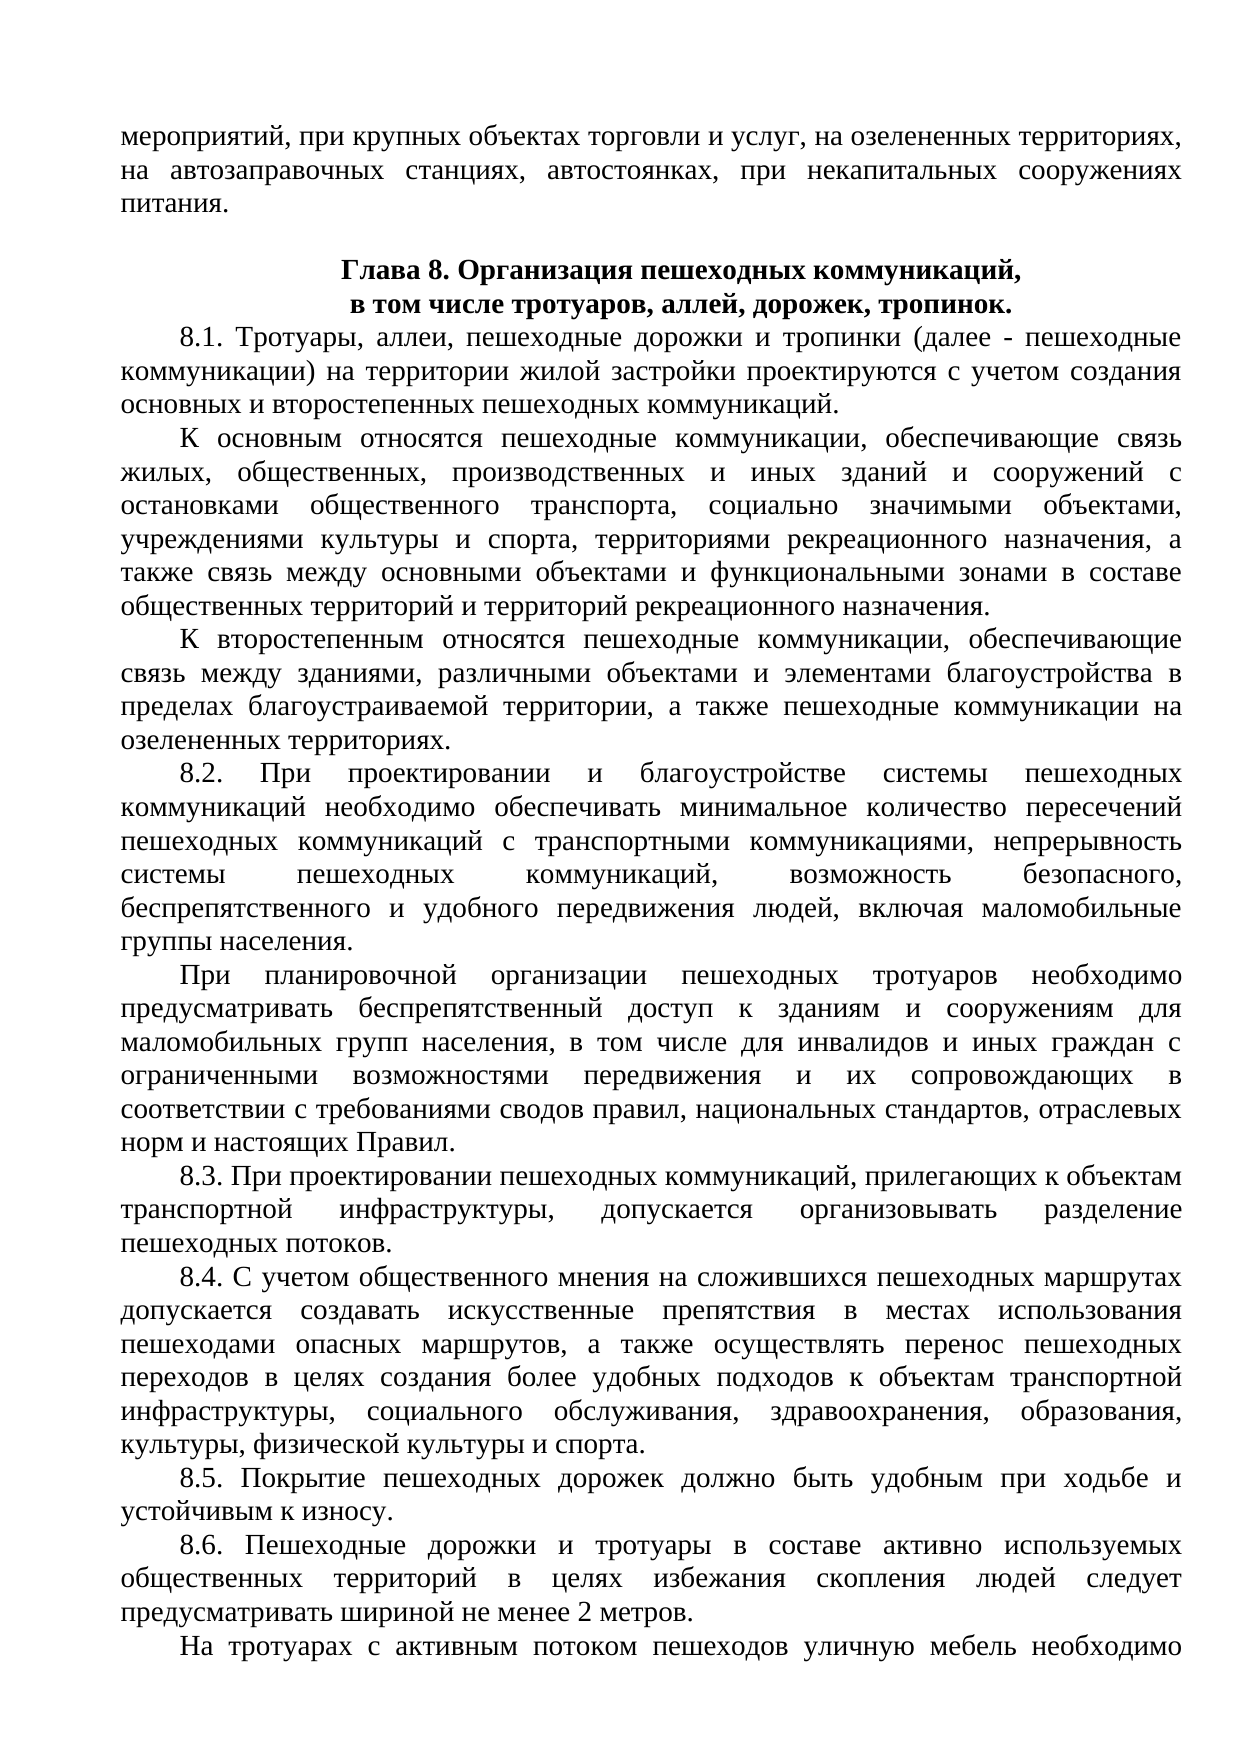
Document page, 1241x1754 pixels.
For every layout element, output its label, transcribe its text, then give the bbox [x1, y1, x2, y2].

text 8.1. Тротуары, аллеи, пешеходные дорожки и тропинки (далее - пешеходные коммуникации) на территории жилой застройки проектируются с учетом создания основных и второстепенных пешеходных коммуникаций. [120, 319, 1183, 420]
text При планировочной организации пешеходных тротуаров необходимо предусматривать беспрепятственный доступ к зданиям и сооружениям для маломобильных групп населения, в том числе для инвалидов и иных граждан с ограниченными возможностями передвижения и их сопровождающих в соответствии с требованиями сводов правил, национальных стандартов, отраслевых норм и настоящих Правил. [120, 957, 1183, 1158]
text 8.4. С учетом общественного мнения на сложившихся пешеходных маршрутах допускается создавать искусственные препятствия в местах использования пешеходами опасных маршрутов, а также осуществлять перенос пешеходных переходов в целях создания более удобных подходов к объектам транспортной инфраструктуры, социального обслуживания, здравоохранения, образования, культуры, физической культуры и спорта. [120, 1259, 1183, 1460]
text в том числе тротуаров, аллей, дорожек, тропинок. [120, 286, 1183, 319]
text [120, 118, 1183, 219]
text К второстепенным относятся пешеходные коммуникации, обеспечивающие связь между зданиями, различными объектами и элементами благоустройства в пределах благоустраиваемой территории, а также пешеходные коммуникации на озелененных территориях. [120, 621, 1183, 756]
text 8.6. Пешеходные дорожки и тротуары в составе активно используемых общественных территорий в целях избежания скопления людей следует предусматривать шириной не менее 2 метров. [120, 1527, 1183, 1628]
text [120, 1628, 1183, 1661]
text Глава 8. Организация пешеходных коммуникаций, [120, 252, 1183, 286]
text К основным относятся пешеходные коммуникации, обеспечивающие связь жилых, общественных, производственных и иных зданий и сооружений с остановками общественного транспорта, социально значимыми объектами, учреждениями культуры и спорта, территориями рекреационного назначения, а также связь между основными объектами и функциональными зонами в составе общественных территорий и территорий рекреационного назначения. [120, 420, 1183, 621]
text 8.5. Покрытие пешеходных дорожек должно быть удобным при ходьбе и устойчивым к износу. [120, 1460, 1183, 1527]
text 8.2. При проектировании и благоустройстве системы пешеходных коммуникаций необходимо обеспечивать минимальное количество пересечений пешеходных коммуникаций с транспортными коммуникациями, непрерывность системы пешеходных коммуникаций, возможность безопасного, беспрепятственного и удобного передвижения людей, включая маломобильные группы населения. [120, 756, 1183, 957]
text 8.3. При проектировании пешеходных коммуникаций, прилегающих к объектам транспортной инфраструктуры, допускается организовывать разделение пешеходных потоков. [120, 1158, 1183, 1259]
